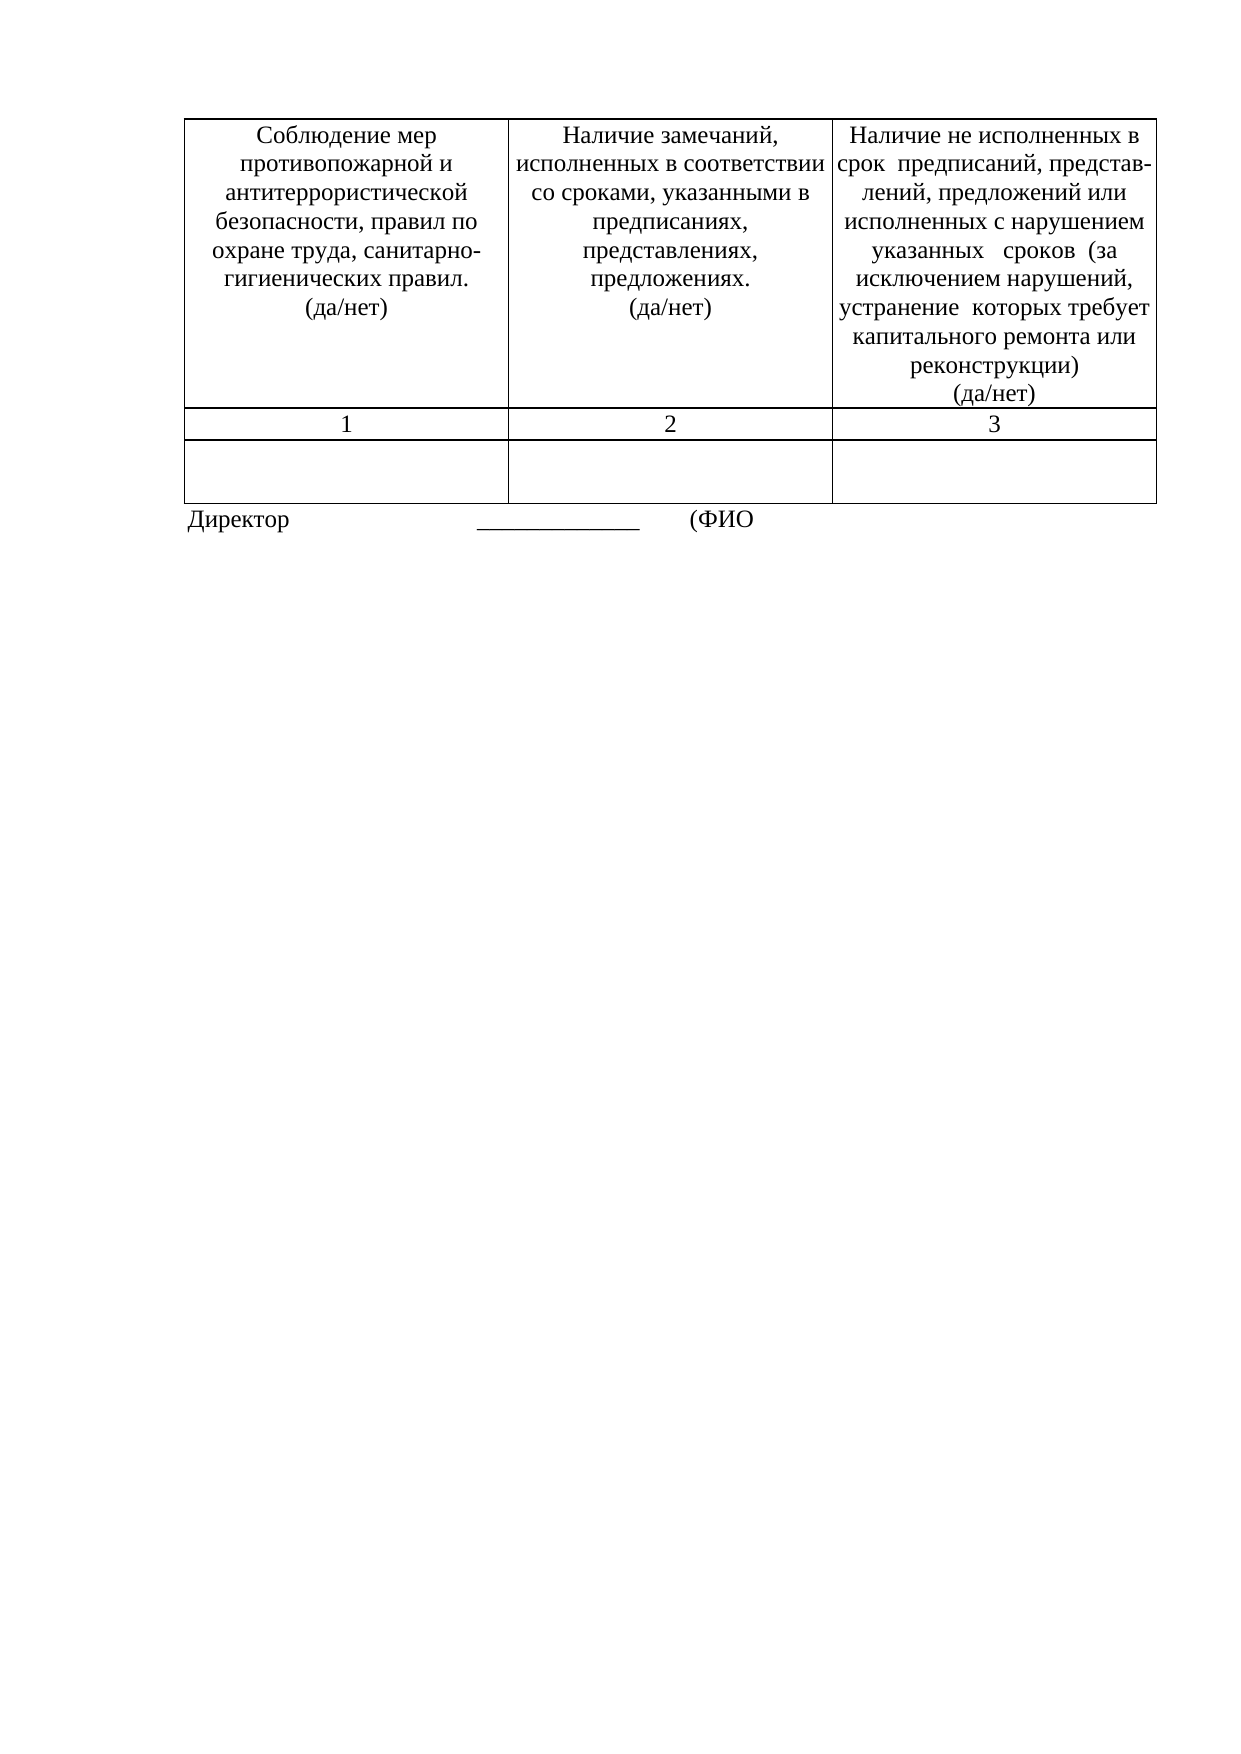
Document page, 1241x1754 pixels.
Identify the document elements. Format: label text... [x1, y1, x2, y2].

table_cell 1 [185, 409, 508, 439]
table_cell [833, 441, 1156, 502]
table_cell Соблюдение мер противопожарной и антитеррористической безопасности, правил по охране труда, санитарно-гигиенических правил. (да/нет) [185, 120, 508, 407]
table_cell Наличие не исполненных в срок предписаний, представ- лений, предложений или исполненных с нарушением указанных сроков (за исключением нарушений, устранение которых требует капитального ремонта или реконструкции) (да/нет) [833, 120, 1156, 407]
table_cell 2 [509, 409, 832, 439]
table_cell Наличие замечаний, исполненных в соответствии со сроками, указанными в предписаниях, представлениях, предложениях. (да/нет) [509, 120, 832, 407]
text Директор _____________ (ФИО [187, 504, 1181, 533]
table_cell [185, 441, 508, 502]
table_cell 3 [833, 409, 1156, 439]
table_cell [509, 441, 832, 502]
